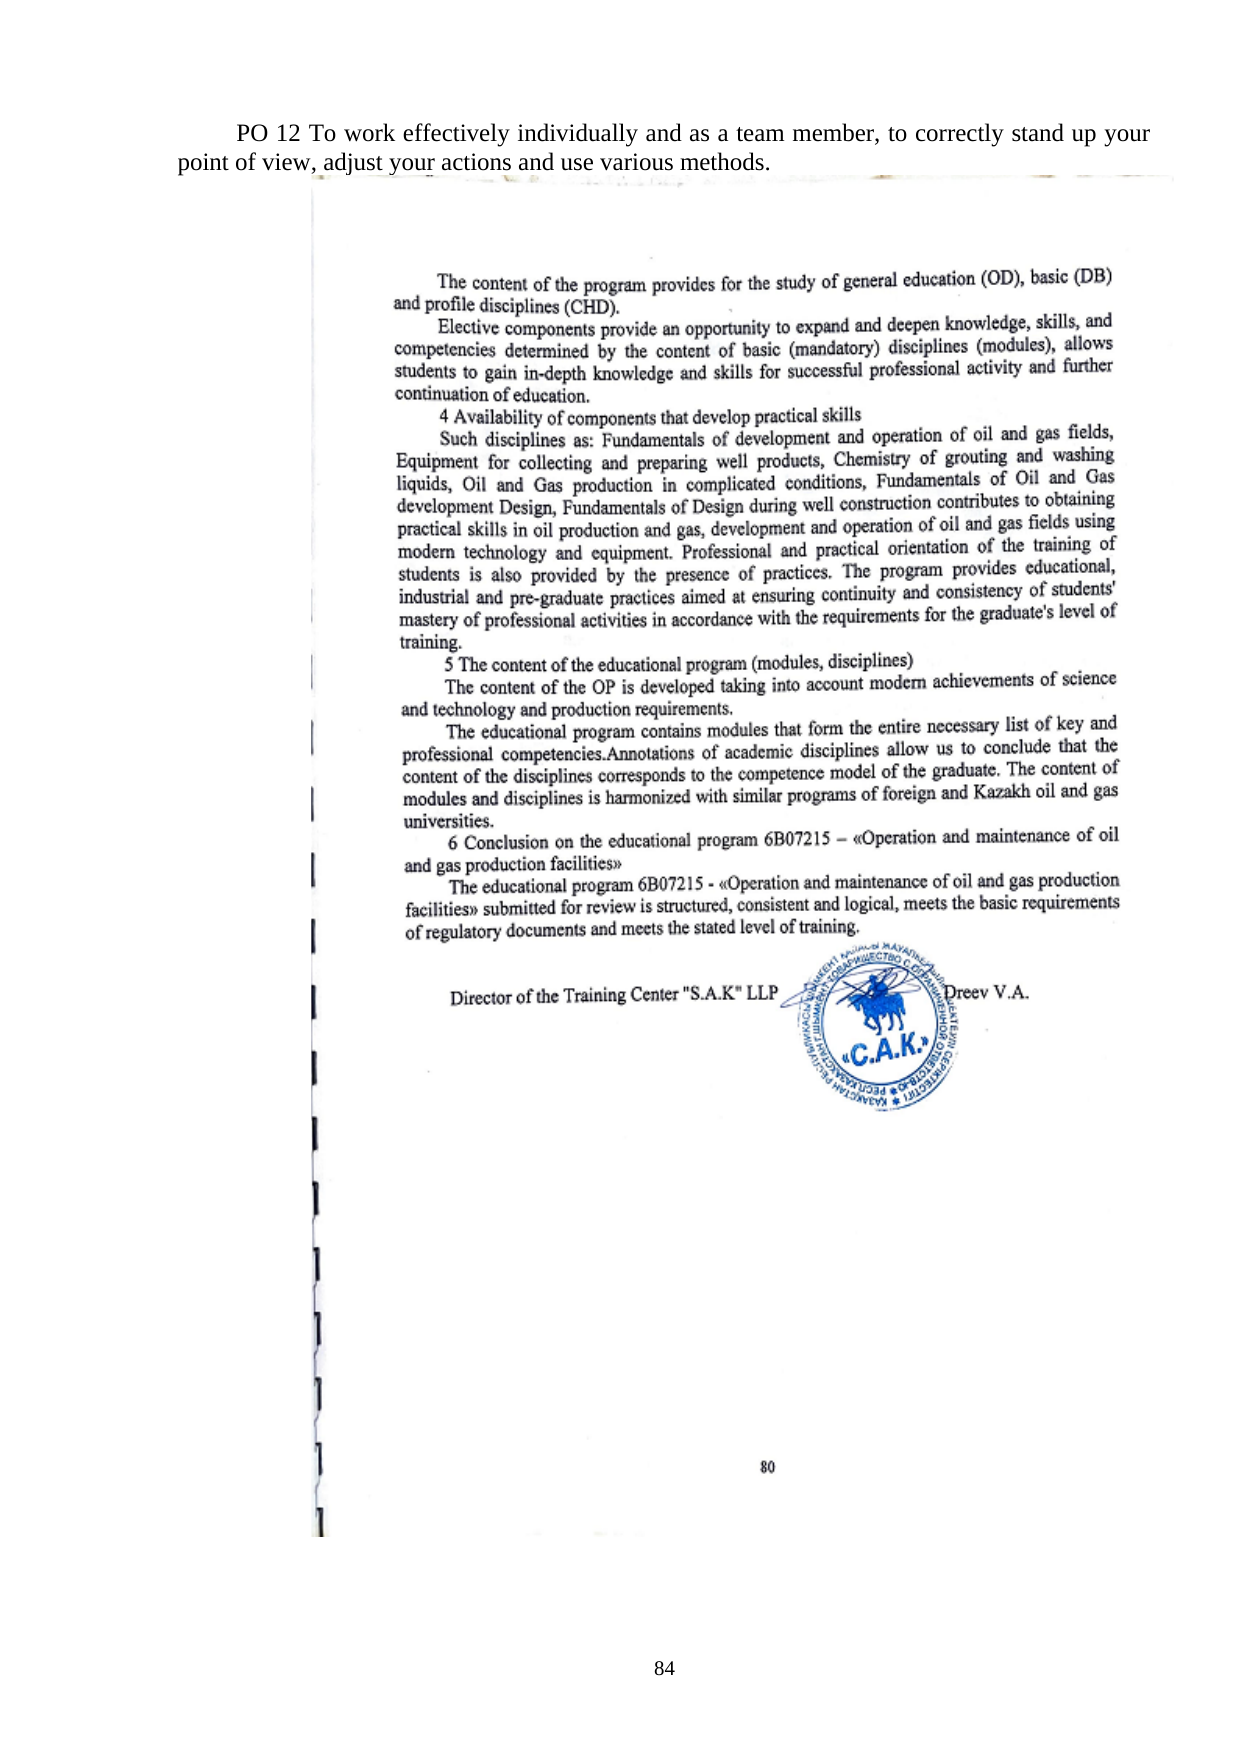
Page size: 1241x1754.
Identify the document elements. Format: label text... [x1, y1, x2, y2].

list РО 12 To work effectively individually and as a team member, to correctly stand up your point of view, adjust your actions and use various methods. [177, 118, 1152, 176]
picture [311, 175, 1174, 1537]
